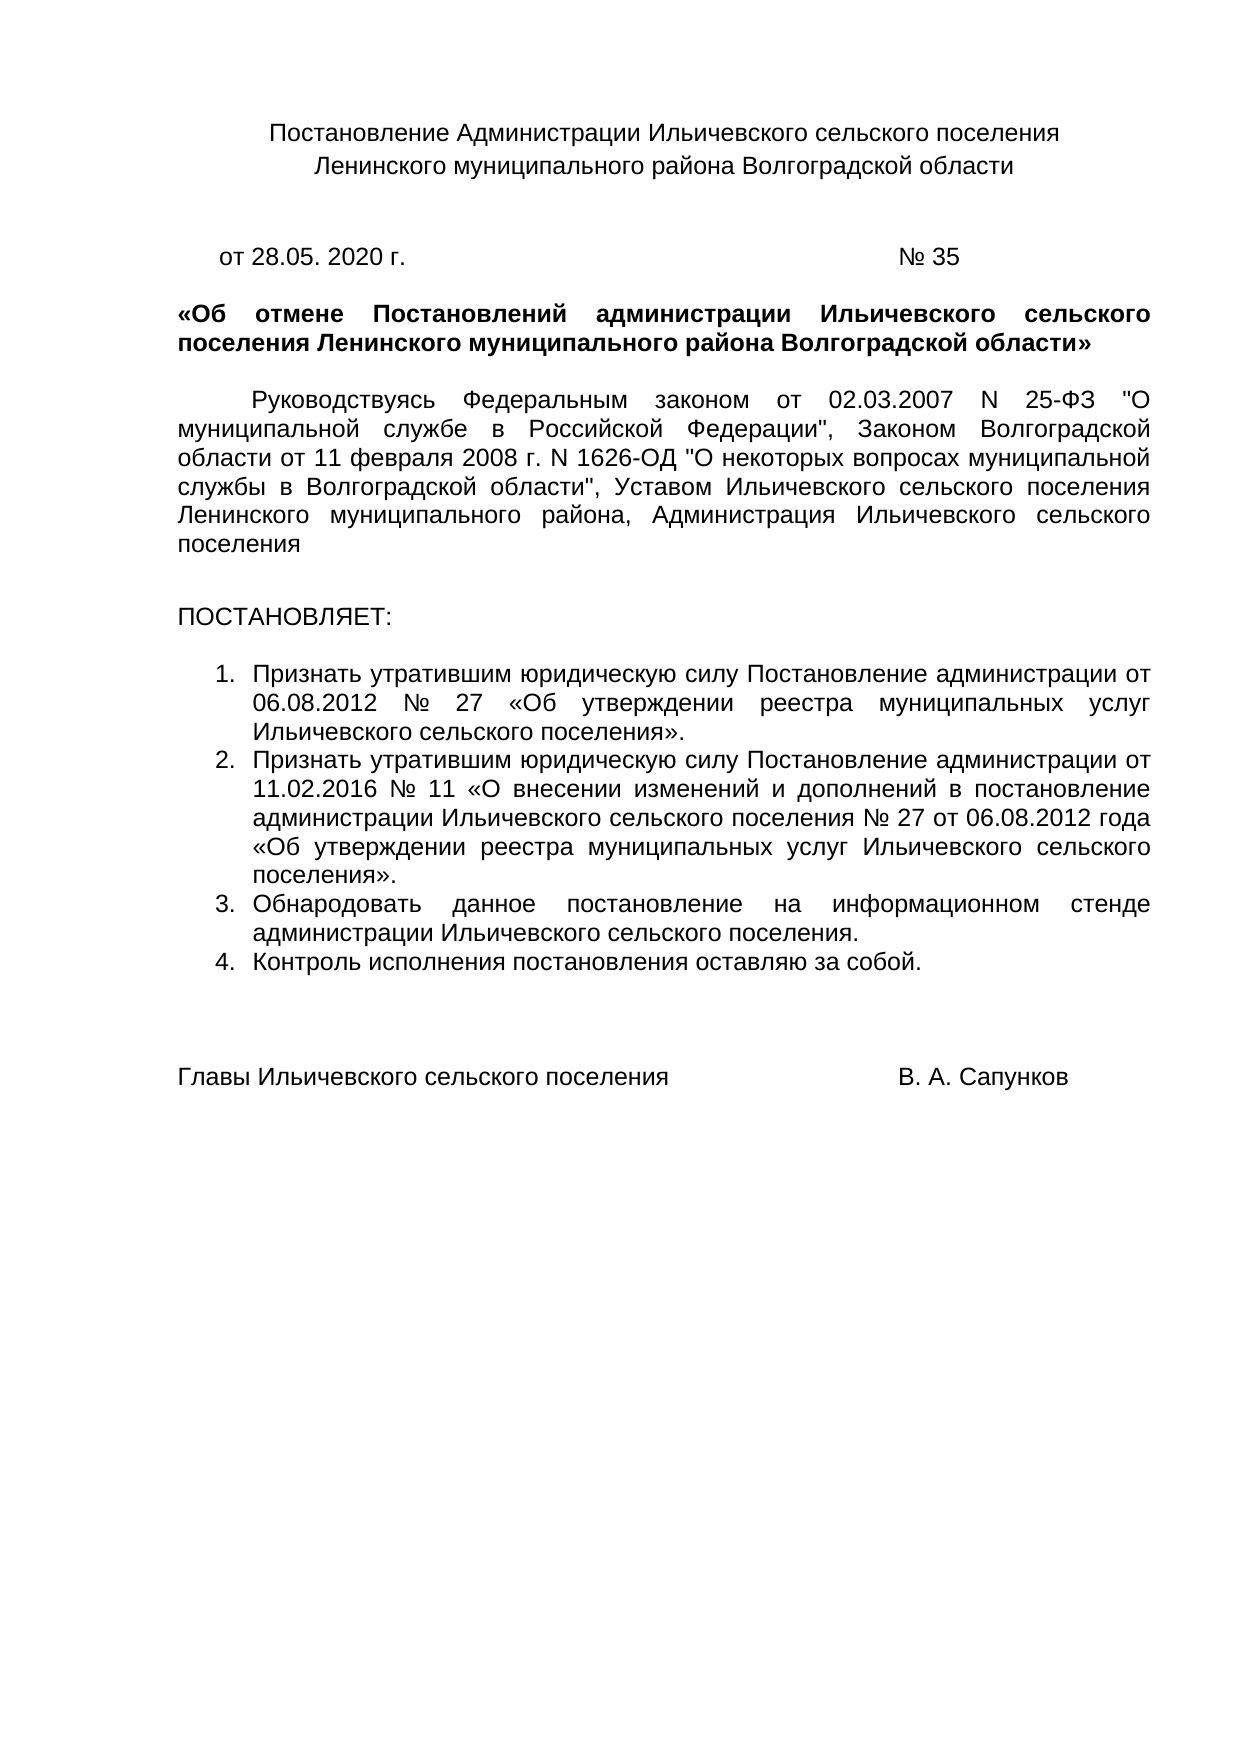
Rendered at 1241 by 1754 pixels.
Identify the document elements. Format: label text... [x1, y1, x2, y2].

subtitle Руководствуясь Федеральным законом от 02.03.2007 N 25-ФЗ "О муниципальной службе в Российской Федерации", Законом Волгоградской области от 11 февраля 2008 г. N 1626-ОД "О некоторых вопросах муниципальной службы в Волгоградской области", Уставом Ильичевского сельского поселения Ленинского муниципального района, Администрация Ильичевского сельского поселения [177, 385, 1152, 558]
subtitle Постановление Администрации Ильичевского сельского поселения [177, 118, 1152, 147]
text от 28.05. 2020 г. № 35 [177, 242, 1152, 270]
subtitle Ленинского муниципального района Волгоградской области [177, 151, 1152, 180]
list Обнародовать данное постановление на информационном стенде администрации Ильичевского сельского поселения. [215, 889, 1152, 947]
list Признать утратившим юридическую силу Постановление администрации от 06.08.2012 № 27 «Об утверждении реестра муниципальных услуг Ильичевского сельского поселения». [215, 659, 1152, 745]
list Контроль исполнения постановления оставляю за собой. [215, 947, 1152, 975]
text Главы Ильичевского сельского поселения В. А. Сапунков [177, 1062, 1152, 1090]
list Признать утратившим юридическую силу Постановление администрации от 11.02.2016 № 11 «О внесении изменений и дополнений в постановление администрации Ильичевского сельского поселения № 27 от 06.08.2012 года «Об утверждении реестра муниципальных услуг Ильичевского сельского поселения». [215, 745, 1152, 889]
text ПОСТАНОВЛЯЕТ: [177, 602, 1152, 630]
text «Об отмене Постановлений администрации Ильичевского сельского поселения Ленинского муниципального района Волгоградской области» [177, 299, 1152, 357]
